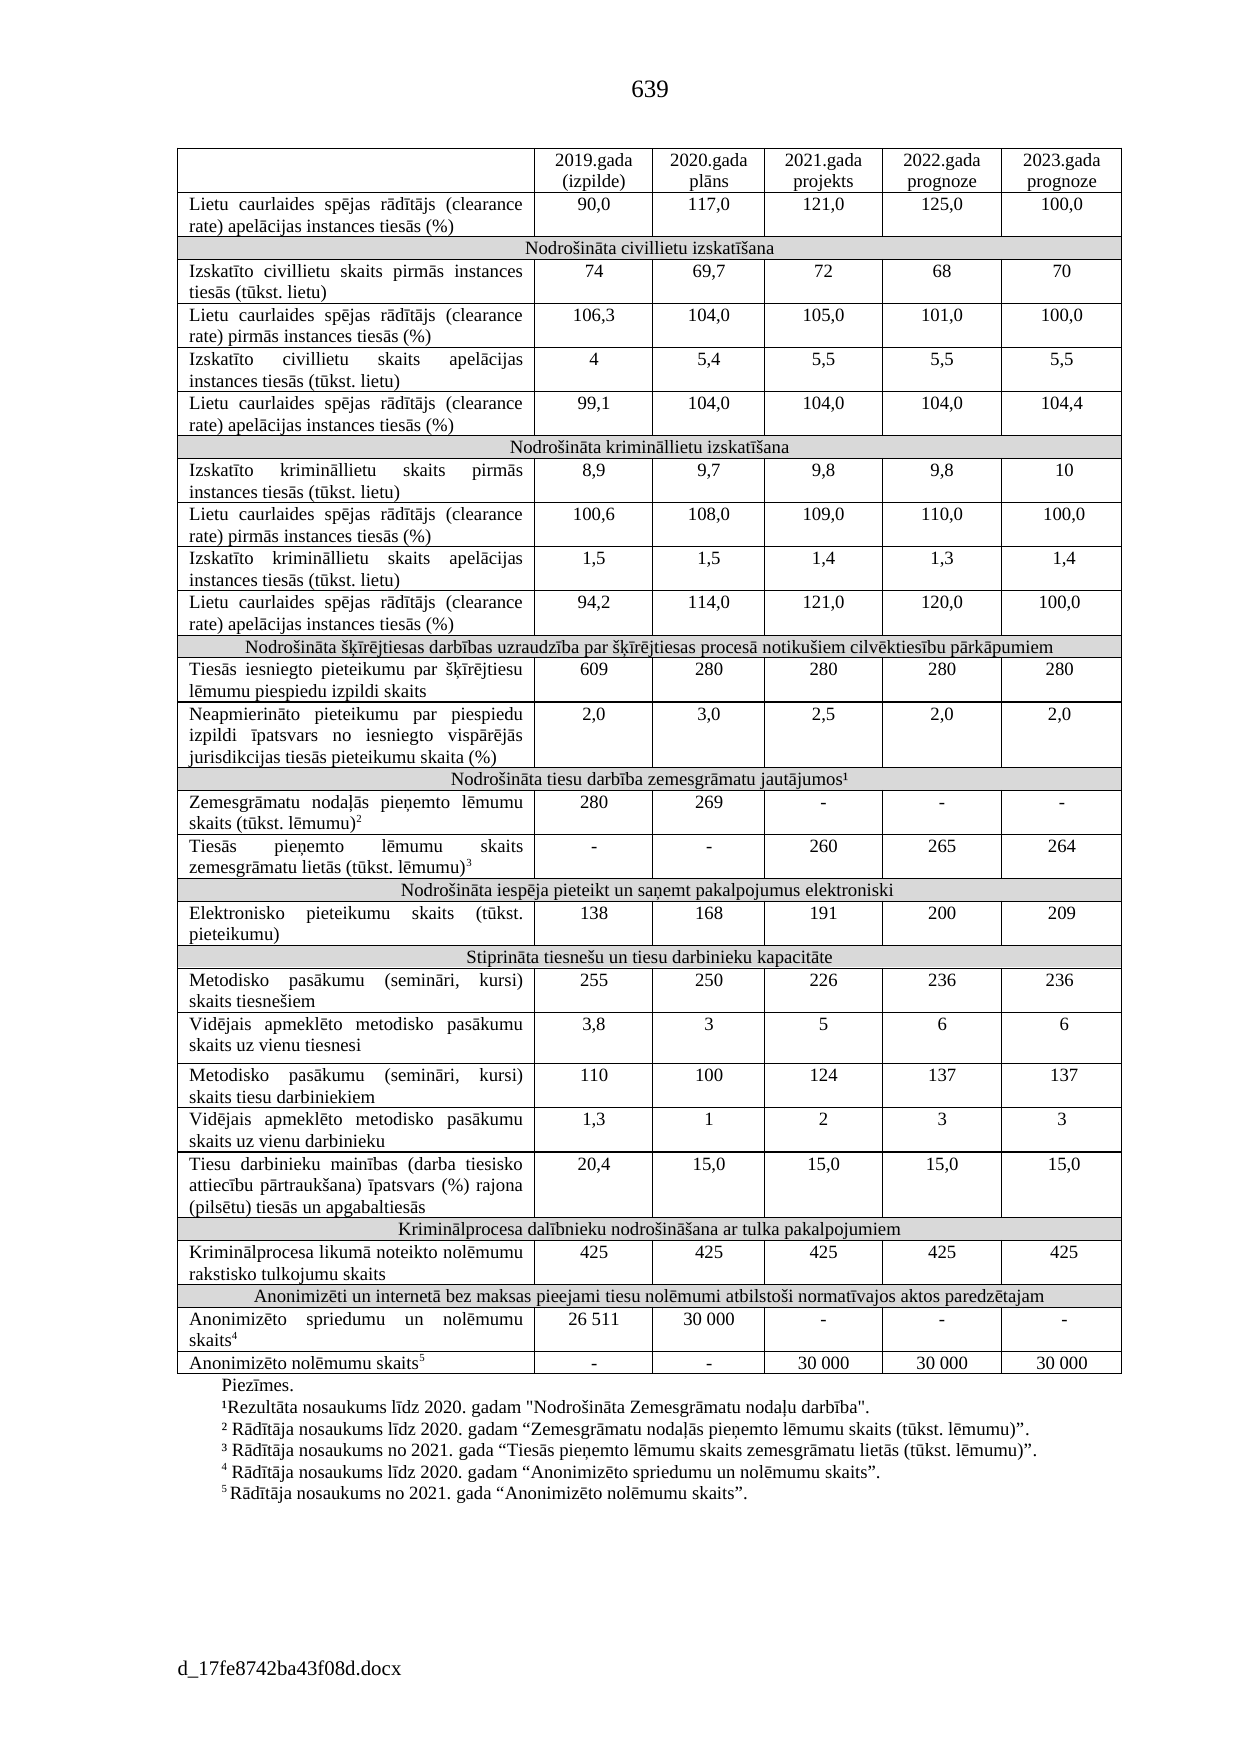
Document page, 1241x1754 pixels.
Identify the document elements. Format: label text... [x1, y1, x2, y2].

text 4 Rādītāja nosaukums līdz 2020. gadam “Anonimizēto spriedumu un nolēmumu skaits”. [177, 1461, 1122, 1482]
table_cell 20,4 [535, 1153, 652, 1217]
table_cell - [653, 1352, 764, 1373]
table_cell 30 000 [883, 1352, 1001, 1373]
table_cell 15,0 [653, 1153, 764, 1217]
table_cell - [765, 791, 882, 834]
table_cell 6 [1002, 1013, 1121, 1063]
table_cell 5,5 [1002, 348, 1121, 391]
table_cell 108,0 [653, 503, 764, 546]
table_cell 30 000 [1002, 1352, 1121, 1373]
table_cell 9,7 [653, 459, 764, 502]
table_cell Metodisko pasākumu (semināri, kursi) skaits tiesu darbiniekiem [178, 1064, 534, 1107]
table_cell 15,0 [883, 1153, 1001, 1217]
table_cell 1,5 [653, 547, 764, 590]
table_cell 425 [883, 1241, 1001, 1284]
table_cell 104,0 [653, 304, 764, 347]
table_cell 191 [765, 902, 882, 945]
table_cell - [535, 835, 652, 878]
table_cell 9,8 [883, 459, 1001, 502]
table_cell 425 [765, 1241, 882, 1284]
table_cell 121,0 [765, 591, 882, 634]
table_cell 70 [1002, 260, 1121, 303]
table_cell 425 [653, 1241, 764, 1284]
table_cell 104,4 [1002, 392, 1121, 435]
table_cell Nodrošināta tiesu darbība zemesgrāmatu jautājumos¹ [178, 768, 1121, 790]
table_cell 15,0 [765, 1153, 882, 1217]
table_cell 1,4 [1002, 547, 1121, 590]
table_cell - [1002, 1308, 1121, 1351]
table_cell 72 [765, 260, 882, 303]
table_cell 168 [653, 902, 764, 945]
table_cell 74 [535, 260, 652, 303]
table_cell 3 [653, 1013, 764, 1063]
table_cell 100,0 [1002, 503, 1121, 546]
table_cell 5,5 [765, 348, 882, 391]
table_cell 280 [765, 658, 882, 701]
table_cell 120,0 [883, 591, 1001, 634]
table_cell 10 [1002, 459, 1121, 502]
table_header 2019.gada (izpilde) [535, 149, 652, 192]
table_header [178, 149, 534, 192]
table_cell 99,1 [535, 392, 652, 435]
table_cell 124 [765, 1064, 882, 1107]
table_cell 280 [883, 658, 1001, 701]
table_cell 110 [535, 1064, 652, 1107]
table_cell 3 [883, 1108, 1001, 1151]
table_cell 265 [883, 835, 1001, 878]
table_cell - [653, 835, 764, 878]
table_cell 236 [1002, 969, 1121, 1012]
table_cell 138 [535, 902, 652, 945]
table_cell 8,9 [535, 459, 652, 502]
table_header 2022.gada prognoze [883, 149, 1001, 192]
table_cell 2 [765, 1108, 882, 1151]
table_cell Anonimizēto spriedumu un nolēmumu skaits4 [178, 1308, 534, 1351]
table_cell 106,3 [535, 304, 652, 347]
table_cell - [535, 1352, 652, 1373]
table_cell Kriminālprocesa dalībnieku nodrošināšana ar tulka pakalpojumiem [178, 1218, 1121, 1240]
table_cell Vidējais apmeklēto metodisko pasākumu skaits uz vienu darbinieku [178, 1108, 534, 1151]
text 5 Rādītāja nosaukums no 2021. gada “Anonimizēto nolēmumu skaits”. [177, 1482, 1122, 1504]
table_cell Nodrošināta krimināllietu izskatīšana [178, 436, 1121, 458]
table_cell Anonimizēto nolēmumu skaits5 [178, 1352, 534, 1373]
table_cell 137 [883, 1064, 1001, 1107]
table_cell 3,0 [653, 703, 764, 767]
table_cell Tiesās iesniegto pieteikumu par šķīrējtiesu lēmumu piespiedu izpildi skaits [178, 658, 534, 701]
text ¹Rezultāta nosaukums līdz 2020. gadam "Nodrošināta Zemesgrāmatu nodaļu darbība". [177, 1396, 1122, 1417]
table_cell Kriminālprocesa likumā noteikto nolēmumu rakstisko tulkojumu skaits [178, 1241, 534, 1284]
table_cell 26 511 [535, 1308, 652, 1351]
table_cell Elektronisko pieteikumu skaits (tūkst. pieteikumu) [178, 902, 534, 945]
table_cell 15,0 [1002, 1153, 1121, 1217]
table_cell 2,0 [535, 703, 652, 767]
table_cell 280 [1002, 658, 1121, 701]
table_header 2023.gada prognoze [1002, 149, 1121, 192]
table_cell 100,0 [1002, 193, 1121, 236]
table_cell 68 [883, 260, 1001, 303]
table_cell Nodrošināta iespēja pieteikt un saņemt pakalpojumus elektroniski [178, 879, 1121, 901]
table_cell 1,4 [765, 547, 882, 590]
table_cell 5,5 [883, 348, 1001, 391]
text Piezīmes. [177, 1374, 1122, 1396]
table_cell 4 [535, 348, 652, 391]
table_cell 30 000 [653, 1308, 764, 1351]
table_cell Vidējais apmeklēto metodisko pasākumu skaits uz vienu tiesnesi [178, 1013, 534, 1063]
table_cell 425 [535, 1241, 652, 1284]
table_cell Lietu caurlaides spējas rādītājs (clearance rate) apelācijas instances tiesās (%) [178, 591, 534, 634]
table_cell 2,0 [883, 703, 1001, 767]
table_cell 1,3 [883, 547, 1001, 590]
table_cell 100 [653, 1064, 764, 1107]
table_cell 90,0 [535, 193, 652, 236]
table_cell 255 [535, 969, 652, 1012]
table_cell 6 [883, 1013, 1001, 1063]
table_cell Metodisko pasākumu (semināri, kursi) skaits tiesnešiem [178, 969, 534, 1012]
table_cell Izskatīto civillietu skaits apelācijas instances tiesās (tūkst. lietu) [178, 348, 534, 391]
table_cell 69,7 [653, 260, 764, 303]
table_cell 104,0 [883, 392, 1001, 435]
table_cell Stiprināta tiesnešu un tiesu darbinieku kapacitāte [178, 946, 1121, 967]
table_cell 121,0 [765, 193, 882, 236]
table_cell 264 [1002, 835, 1121, 878]
table_cell 2,5 [765, 703, 882, 767]
table_cell - [883, 791, 1001, 834]
text ³ Rādītāja nosaukums no 2021. gada “Tiesās pieņemto lēmumu skaits zemesgrāmatu lietās (tūkst. lēmumu)”. [177, 1439, 1122, 1461]
table_cell Tiesās pieņemto lēmumu skaits zemesgrāmatu lietās (tūkst. lēmumu)3 [178, 835, 534, 878]
text ² Rādītāja nosaukums līdz 2020. gadam “Zemesgrāmatu nodaļās pieņemto lēmumu skaits (tūkst. lēmumu)”. [177, 1417, 1122, 1439]
table_cell Anonimizēti un internetā bez maksas pieejami tiesu nolēmumi atbilstoši normatīvajos aktos paredzētajam [178, 1285, 1121, 1307]
table_cell 100,0 [1002, 591, 1121, 634]
table_cell 125,0 [883, 193, 1001, 236]
table_cell 269 [653, 791, 764, 834]
table_cell - [883, 1308, 1001, 1351]
table_cell 1 [653, 1108, 764, 1151]
table_cell 30 000 [765, 1352, 882, 1373]
table_cell 280 [535, 791, 652, 834]
table_cell Neapmierināto pieteikumu par piespiedu izpildi īpatsvars no iesniegto vispārējās jurisdikcijas tiesās pieteikumu skaita (%) [178, 703, 534, 767]
table_cell 1,5 [535, 547, 652, 590]
table_cell 236 [883, 969, 1001, 1012]
table_cell 101,0 [883, 304, 1001, 347]
table_cell 609 [535, 658, 652, 701]
table_cell Lietu caurlaides spējas rādītājs (clearance rate) apelācijas instances tiesās (%) [178, 392, 534, 435]
table_cell 114,0 [653, 591, 764, 634]
table_cell 117,0 [653, 193, 764, 236]
table_cell 3,8 [535, 1013, 652, 1063]
table_cell 105,0 [765, 304, 882, 347]
table_cell 2,0 [1002, 703, 1121, 767]
table_cell 104,0 [653, 392, 764, 435]
table_cell 226 [765, 969, 882, 1012]
table_cell - [765, 1308, 882, 1351]
table_cell 137 [1002, 1064, 1121, 1107]
table_cell 5,4 [653, 348, 764, 391]
table_cell 3 [1002, 1108, 1121, 1151]
table_cell 100,0 [1002, 304, 1121, 347]
table_cell 110,0 [883, 503, 1001, 546]
table_cell Tiesu darbinieku mainības (darba tiesisko attiecību pārtraukšana) īpatsvars (%) rajona (pilsētu) tiesās un apgabaltiesās [178, 1153, 534, 1217]
table_cell Lietu caurlaides spējas rādītājs (clearance rate) pirmās instances tiesās (%) [178, 304, 534, 347]
table_cell Izskatīto civillietu skaits pirmās instances tiesās (tūkst. lietu) [178, 260, 534, 303]
table_cell Nodrošināta civillietu izskatīšana [178, 237, 1121, 259]
table_cell 100,6 [535, 503, 652, 546]
table_cell 425 [1002, 1241, 1121, 1284]
table_cell Izskatīto krimināllietu skaits apelācijas instances tiesās (tūkst. lietu) [178, 547, 534, 590]
table_header 2020.gada plāns [653, 149, 764, 192]
table_cell 94,2 [535, 591, 652, 634]
table_cell 250 [653, 969, 764, 1012]
table_cell Lietu caurlaides spējas rādītājs (clearance rate) pirmās instances tiesās (%) [178, 503, 534, 546]
table_cell 9,8 [765, 459, 882, 502]
table_cell Zemesgrāmatu nodaļās pieņemto lēmumu skaits (tūkst. lēmumu)2 [178, 791, 534, 834]
table_cell 1,3 [535, 1108, 652, 1151]
table_cell - [1002, 791, 1121, 834]
table_cell 104,0 [765, 392, 882, 435]
table_cell Nodrošināta šķīrējtiesas darbības uzraudzība par šķīrējtiesas procesā notikušiem cilvēktiesību pārkāpumiem [178, 636, 1121, 657]
table_cell Lietu caurlaides spējas rādītājs (clearance rate) apelācijas instances tiesās (%) [178, 193, 534, 236]
table_cell 200 [883, 902, 1001, 945]
table_cell 280 [653, 658, 764, 701]
table_cell 109,0 [765, 503, 882, 546]
table_cell 5 [765, 1013, 882, 1063]
table_cell 209 [1002, 902, 1121, 945]
table_cell 260 [765, 835, 882, 878]
table_header 2021.gada projekts [765, 149, 882, 192]
table_cell Izskatīto krimināllietu skaits pirmās instances tiesās (tūkst. lietu) [178, 459, 534, 502]
